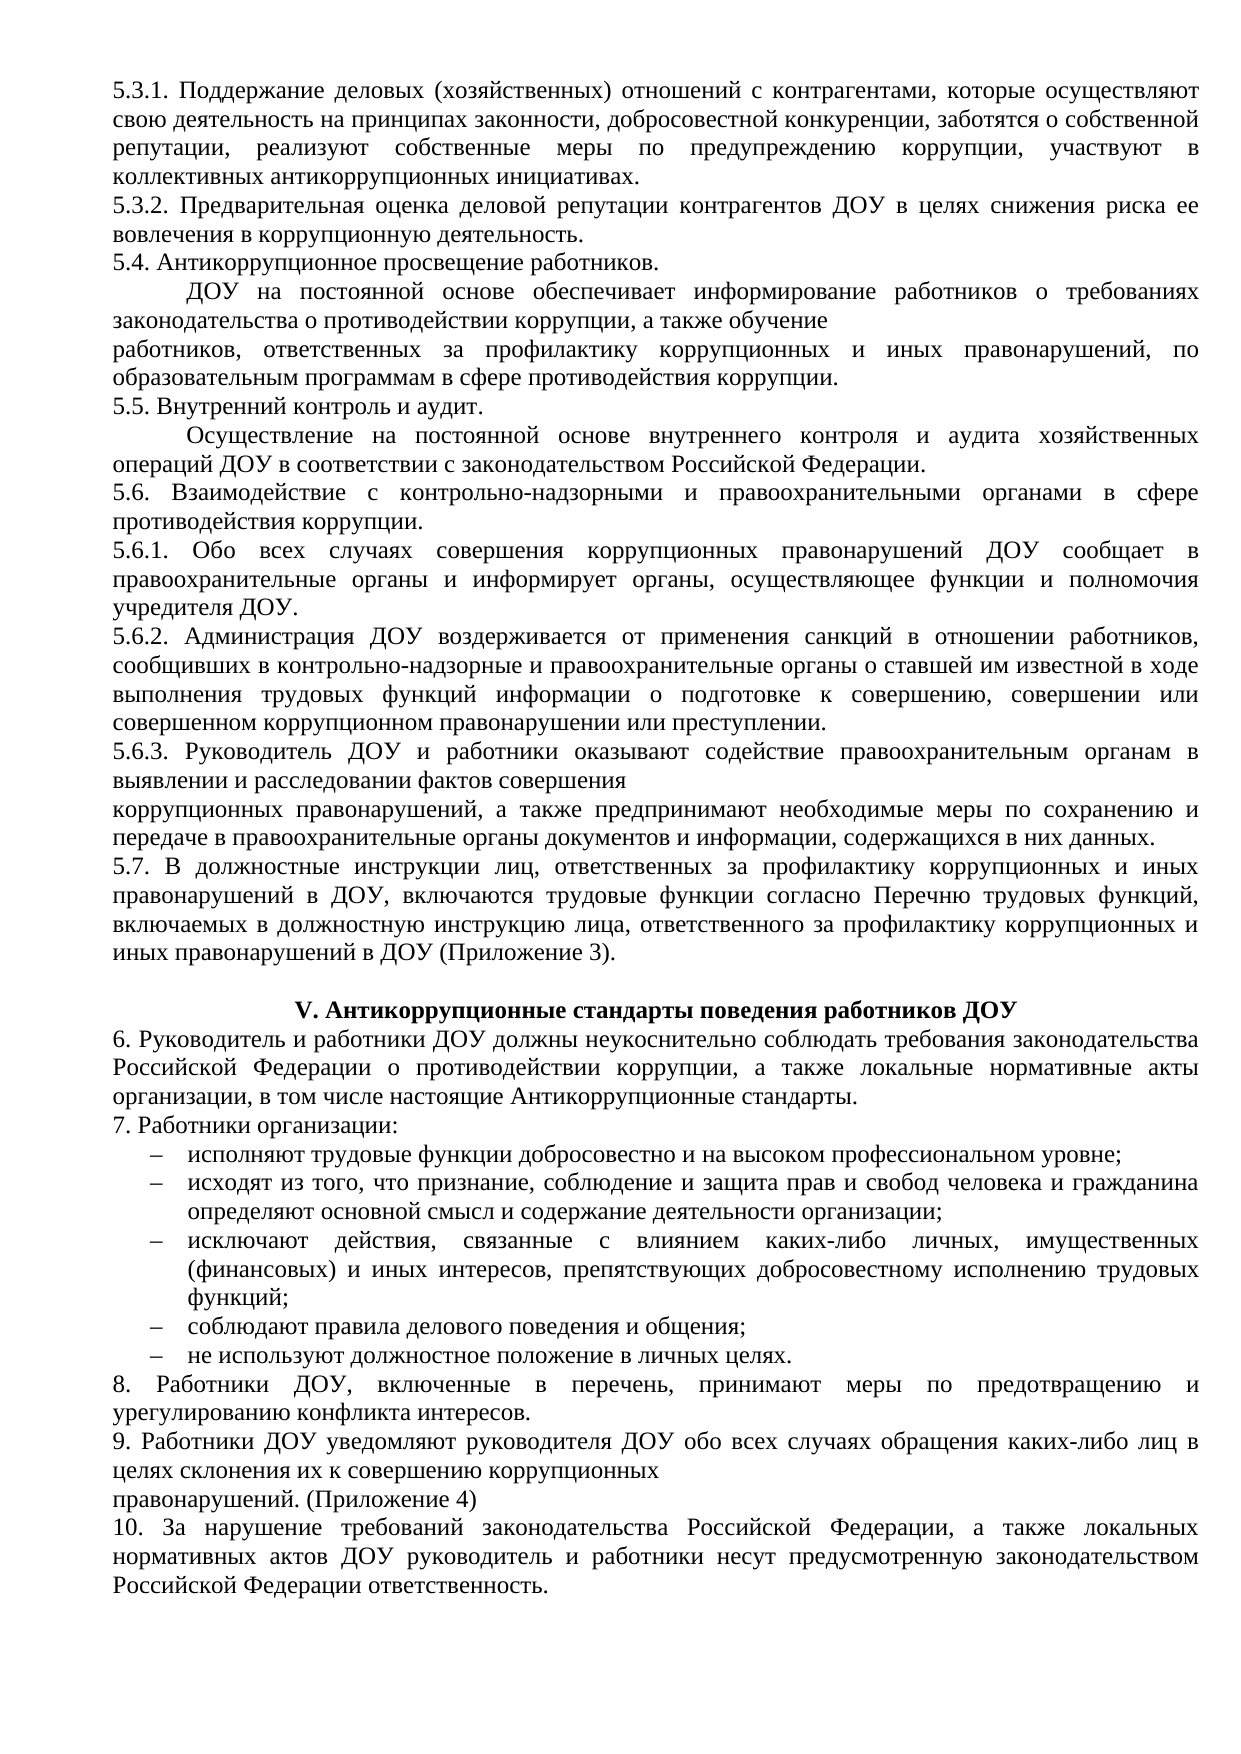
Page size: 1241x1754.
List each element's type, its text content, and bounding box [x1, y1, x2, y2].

text 9. Работники ДОУ уведомляют руководителя ДОУ обо всех случаях обращения каких-либо лиц в целях склонения их к совершению коррупционных [112, 1426, 1200, 1484]
text ДОУ на постоянной основе обеспечивает информирование работников о требованиях законодательства о противодействии коррупции, а также обучение [112, 276, 1200, 334]
text 5.6.2. Администрация ДОУ воздерживается от применения санкций в отношении работников, сообщивших в контрольно-надзорные и правоохранительные органы о ставшей им известной в ходе выполнения трудовых функций информации о подготовке к совершению, совершении или совершенном коррупционном правонарушении или преступлении. [112, 621, 1200, 736]
text V. Антикоррупционные стандарты поведения работников ДОУ [112, 995, 1200, 1024]
list соблюдают правила делового поведения и общения; [150, 1311, 1200, 1340]
text 6. Руководитель и работники ДОУ должны неукоснительно соблюдать требования законодательства Российской Федерации о противодействии коррупции, а также локальные нормативные акты организации, в том числе настоящие Антикоррупционные стандарты. [112, 1024, 1200, 1110]
text 5.4. Антикоррупционное просвещение работников. [112, 247, 1200, 276]
text 5.6.1. Обо всех случаях совершения коррупционных правонарушений ДОУ сообщает в правоохранительные органы и информирует органы, осуществляющее функции и полномочия учредителя ДОУ. [112, 535, 1200, 621]
text работников, ответственных за профилактику коррупционных и иных правонарушений, по образовательным программам в сфере противодействия коррупции. [112, 334, 1200, 391]
text коррупционных правонарушений, а также предпринимают необходимые меры по сохранению и передаче в правоохранительные органы документов и информации, содержащихся в них данных. [112, 794, 1200, 851]
text 5.3.2. Предварительная оценка деловой репутации контрагентов ДОУ в целях снижения риска ее вовлечения в коррупционную деятельность. [112, 190, 1200, 247]
list исходят из того, что признание, соблюдение и защита прав и свобод человека и гражданина определяют основной смысл и содержание деятельности организации; [150, 1167, 1200, 1225]
list не используют должностное положение в личных целях. [150, 1340, 1200, 1369]
text 5.6. Взаимодействие с контрольно-надзорными и правоохранительными органами в сфере противодействия коррупции. [112, 477, 1200, 535]
text правонарушений. (Приложение 4) [112, 1484, 1200, 1512]
text 7. Работники организации: [112, 1110, 1200, 1139]
text 5.7. В должностные инструкции лиц, ответственных за профилактику коррупционных и иных правонарушений в ДОУ, включаются трудовые функции согласно Перечню трудовых функций, включаемых в должностную инструкцию лица, ответственного за профилактику коррупционных и иных правонарушений в ДОУ (Приложение 3). [112, 851, 1200, 966]
text 5.6.3. Руководитель ДОУ и работники оказывают содействие правоохранительным органам в выявлении и расследовании фактов совершения [112, 736, 1200, 794]
list исполняют трудовые функции добросовестно и на высоком профессиональном уровне; [150, 1139, 1200, 1167]
text 5.3.1. Поддержание деловых (хозяйственных) отношений с контрагентами, которые осуществляют свою деятельность на принципах законности, добросовестной конкуренции, заботятся о собственной репутации, реализуют собственные меры по предупреждению коррупции, участвуют в коллективных антикоррупционных инициативах. [112, 75, 1200, 190]
list исключают действия, связанные с влиянием каких-либо личных, имущественных (финансовых) и иных интересов, препятствующих добросовестному исполнению трудовых функций; [150, 1225, 1200, 1311]
text Осуществление на постоянной основе внутреннего контроля и аудита хозяйственных операций ДОУ в соответствии с законодательством Российской Федерации. [112, 420, 1200, 477]
text 10. За нарушение требований законодательства Российской Федерации, а также локальных нормативных актов ДОУ руководитель и работники несут предусмотренную законодательством Российской Федерации ответственность. [112, 1512, 1200, 1599]
text 8. Работники ДОУ, включенные в перечень, принимают меры по предотвращению и урегулированию конфликта интересов. [112, 1369, 1200, 1426]
text 5.5. Внутренний контроль и аудит. [112, 391, 1200, 420]
